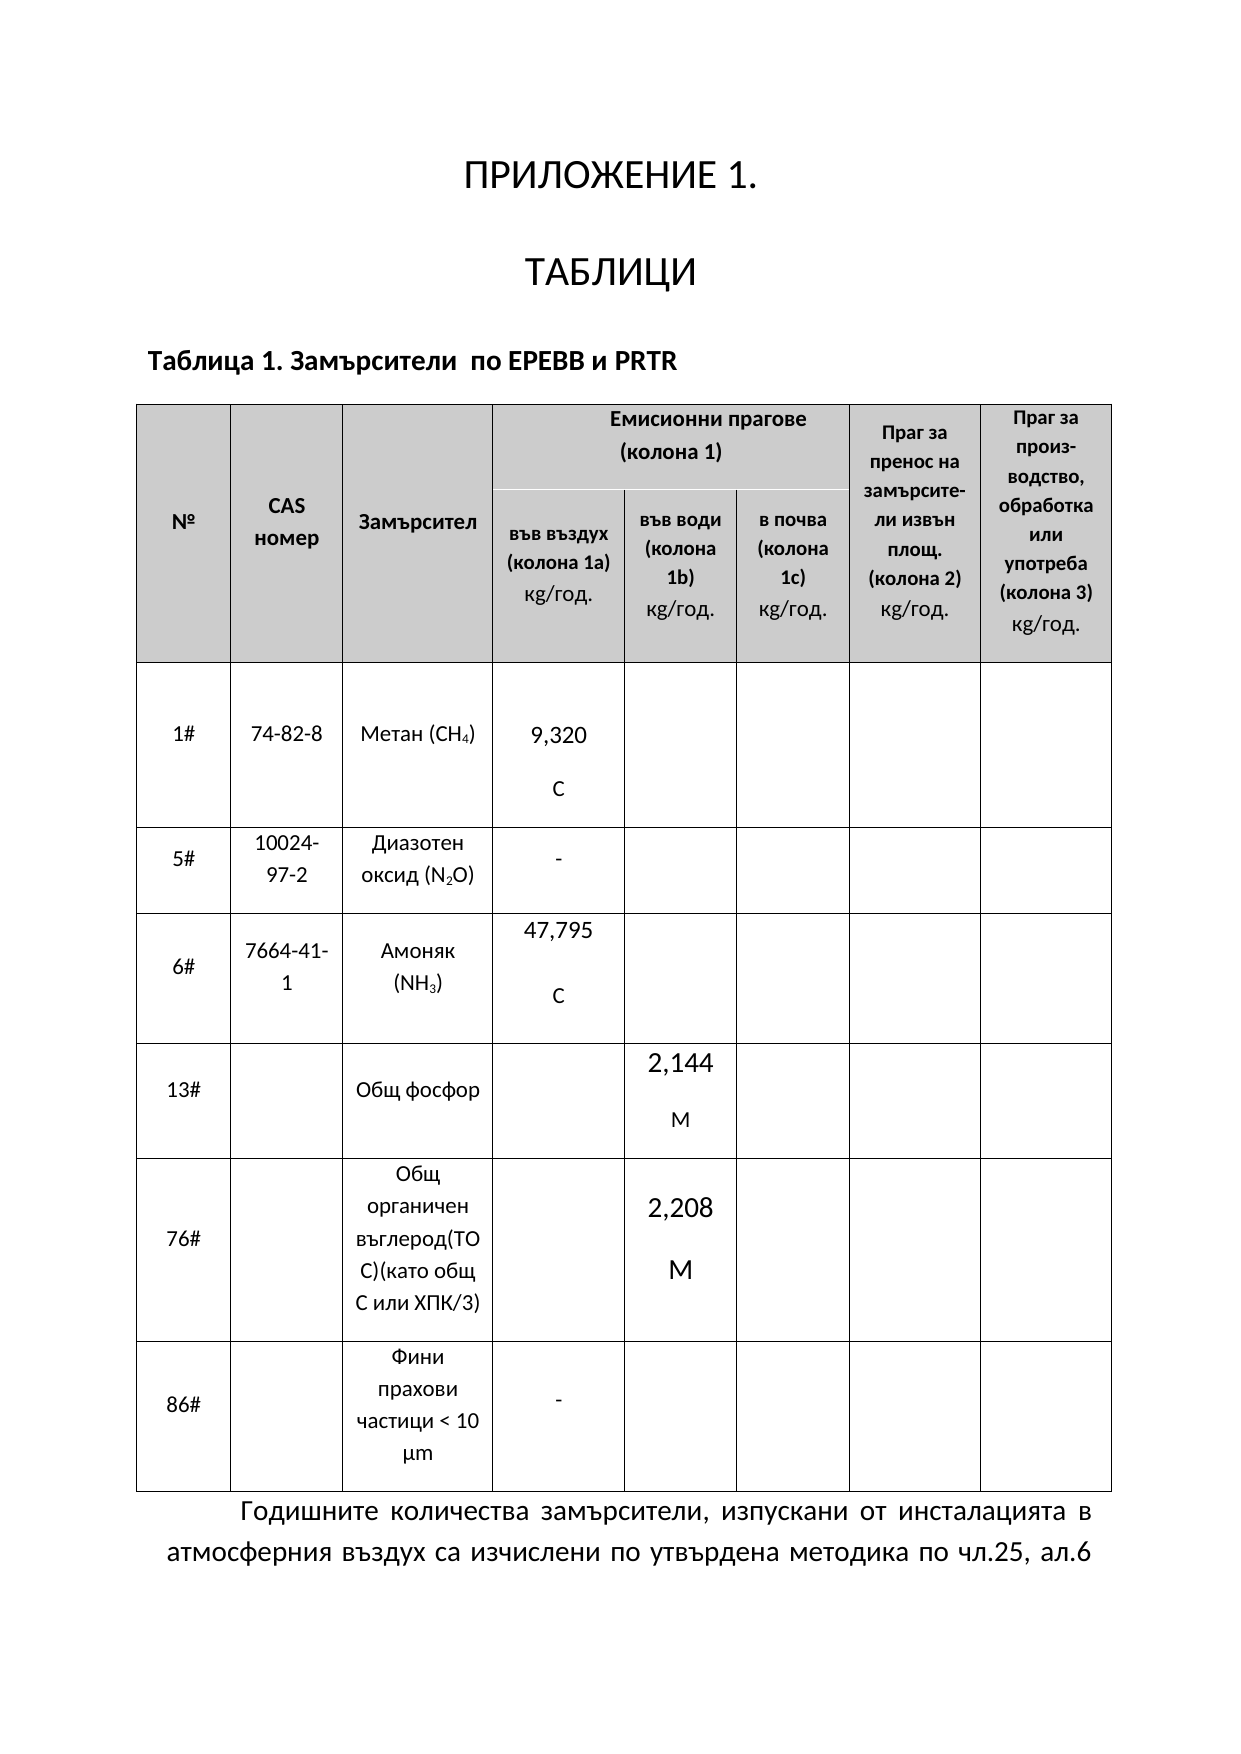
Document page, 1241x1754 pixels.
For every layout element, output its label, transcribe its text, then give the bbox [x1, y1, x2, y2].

table_cell [981, 663, 1111, 827]
table_cell [981, 914, 1111, 1043]
table_cell 74-82-8 [231, 663, 342, 827]
table_header CAS номер [231, 405, 342, 662]
table_cell 2,208 М [625, 1159, 736, 1341]
table_cell 7664-41-1 [231, 914, 342, 1043]
table_cell [231, 1342, 342, 1491]
table_cell [737, 1044, 849, 1158]
table_cell [493, 1044, 624, 1158]
table_cell [737, 663, 849, 827]
table_cell [625, 663, 736, 827]
table_cell 86# [137, 1342, 230, 1491]
table_cell [850, 1044, 980, 1158]
text ПРИЛОЖЕНИЕ 1. [129, 148, 1093, 198]
table_cell 5# [137, 828, 230, 913]
table_cell в почва (колона 1c) кg/год. [737, 490, 849, 662]
table_cell [625, 828, 736, 913]
table_cell [850, 663, 980, 827]
text ТАБЛИЦИ [129, 245, 1093, 296]
table_cell [231, 1044, 342, 1158]
table_header Емисионни прагове (колона 1) [493, 405, 849, 489]
table_cell [737, 828, 849, 913]
table_cell Амоняк (NH3) [343, 914, 492, 1043]
table_cell 1# [137, 663, 230, 827]
table_cell [231, 1159, 342, 1341]
table_cell [625, 914, 736, 1043]
table_cell [981, 828, 1111, 913]
table_cell 76# [137, 1159, 230, 1341]
table_cell Общ органичен въглерод(ТОС)(като общ С или ХПК/3) [343, 1159, 492, 1341]
table_cell - [493, 828, 624, 913]
table_cell Фини прахови частици < 10 μm [343, 1342, 492, 1491]
text Таблица 1. Замърсители по ЕРЕВВ и PRTR [148, 342, 1093, 377]
table_cell [850, 1342, 980, 1491]
table_header Замърсител [343, 405, 492, 662]
table_cell във въздух (колона 1а) кg/год. [493, 490, 624, 662]
table_cell [850, 914, 980, 1043]
table_cell Общ фосфор [343, 1044, 492, 1158]
table_cell [737, 1159, 849, 1341]
table_cell [625, 1342, 736, 1491]
table_cell [493, 1159, 624, 1341]
table_cell [850, 1159, 980, 1341]
table_cell Диазотен оксид (N2O) [343, 828, 492, 913]
table_cell Метан (CH4) [343, 663, 492, 827]
table_cell 47,795 С [493, 914, 624, 1043]
table_cell 2,144 М [625, 1044, 736, 1158]
table_cell във води (колона 1b) кg/год. [625, 490, 736, 662]
table_cell [981, 1342, 1111, 1491]
table_header Праг за произ-водство, обработка или употреба (колона 3) кg/год. [981, 405, 1111, 662]
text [166, 1492, 1093, 1569]
table_cell [737, 1342, 849, 1491]
table_cell [981, 1159, 1111, 1341]
table_header № [137, 405, 230, 662]
table_cell 13# [137, 1044, 230, 1158]
table_cell 6# [137, 914, 230, 1043]
table_cell [737, 914, 849, 1043]
table_cell [850, 828, 980, 913]
table_cell 9,320 С [493, 663, 624, 827]
table_header Праг за пренос на замърсите-ли извън площ.(колона 2) кg/год. [850, 405, 980, 662]
table_cell - [493, 1342, 624, 1491]
table_cell [981, 1044, 1111, 1158]
table_cell 10024-97-2 [231, 828, 342, 913]
